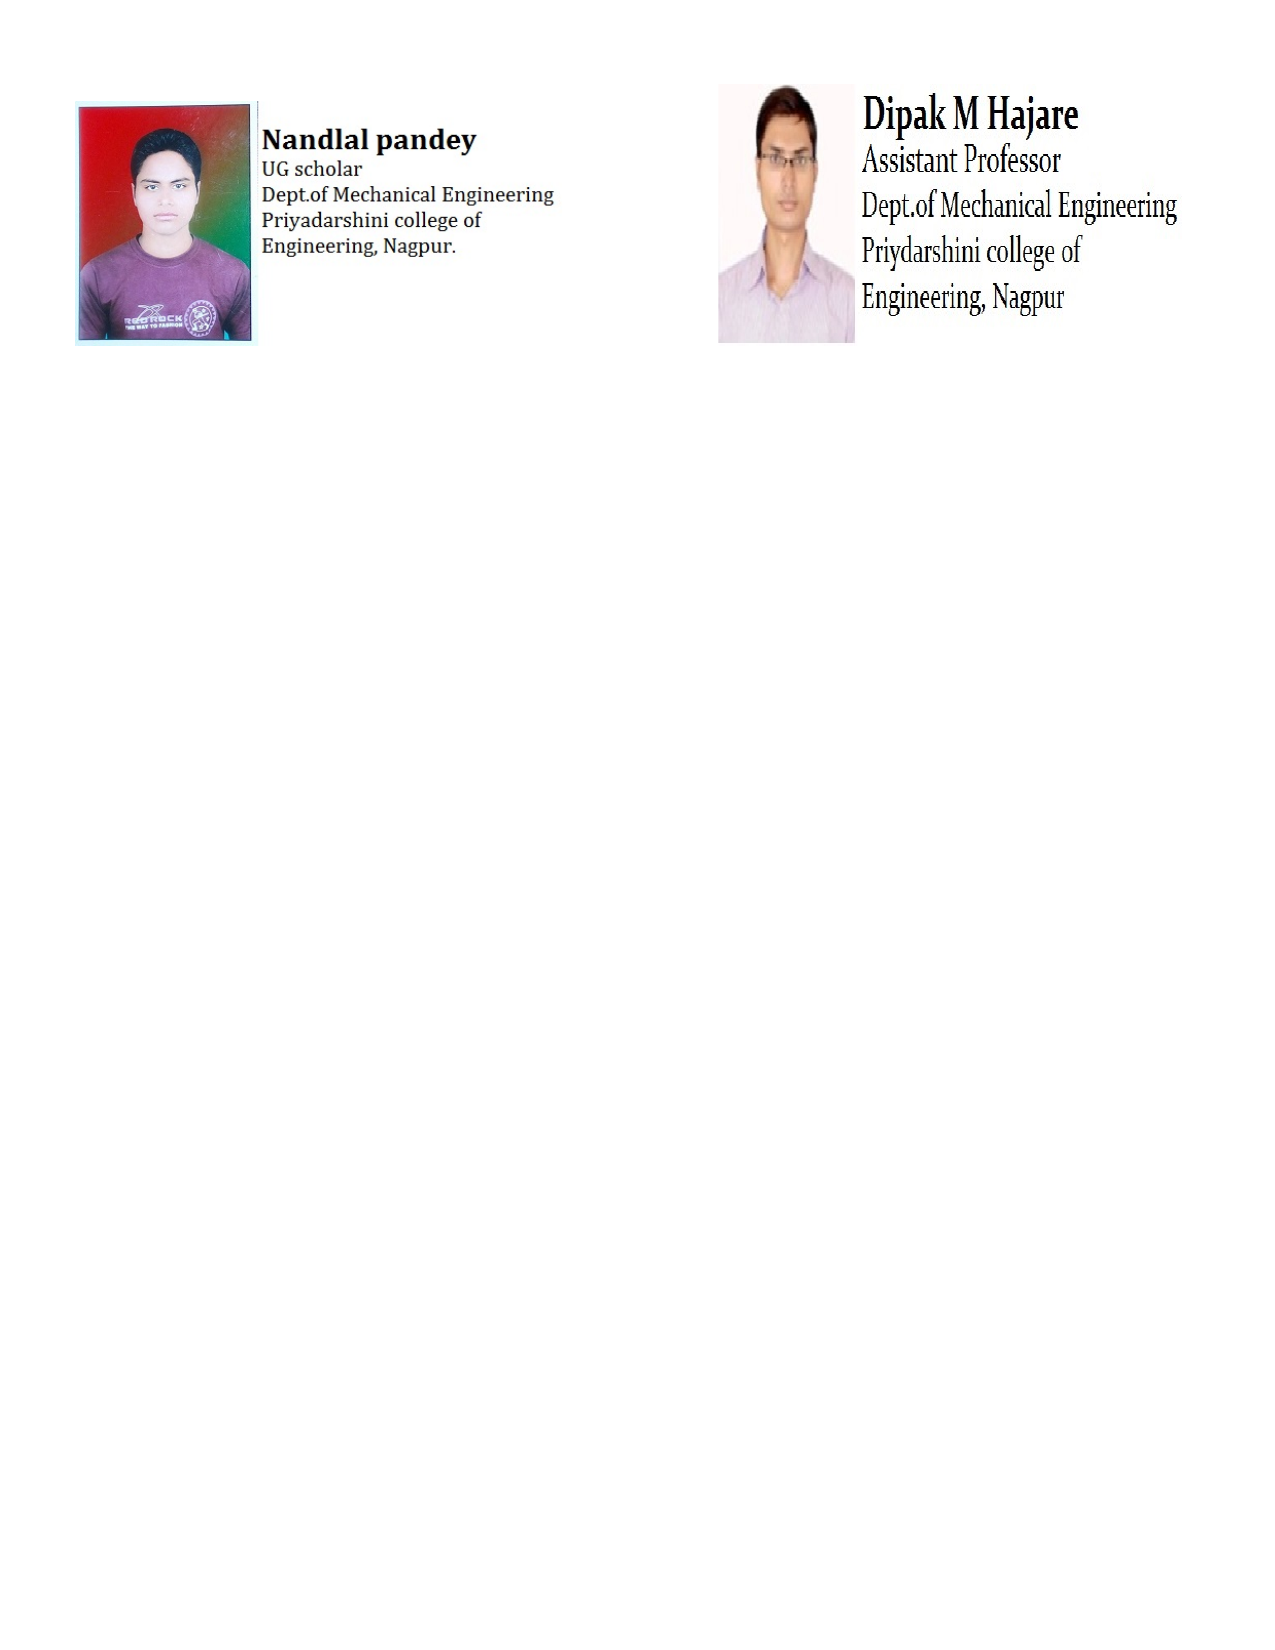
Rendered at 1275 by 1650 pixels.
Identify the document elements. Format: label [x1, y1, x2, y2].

picture [75, 101, 563, 346]
picture [718, 84, 1183, 346]
